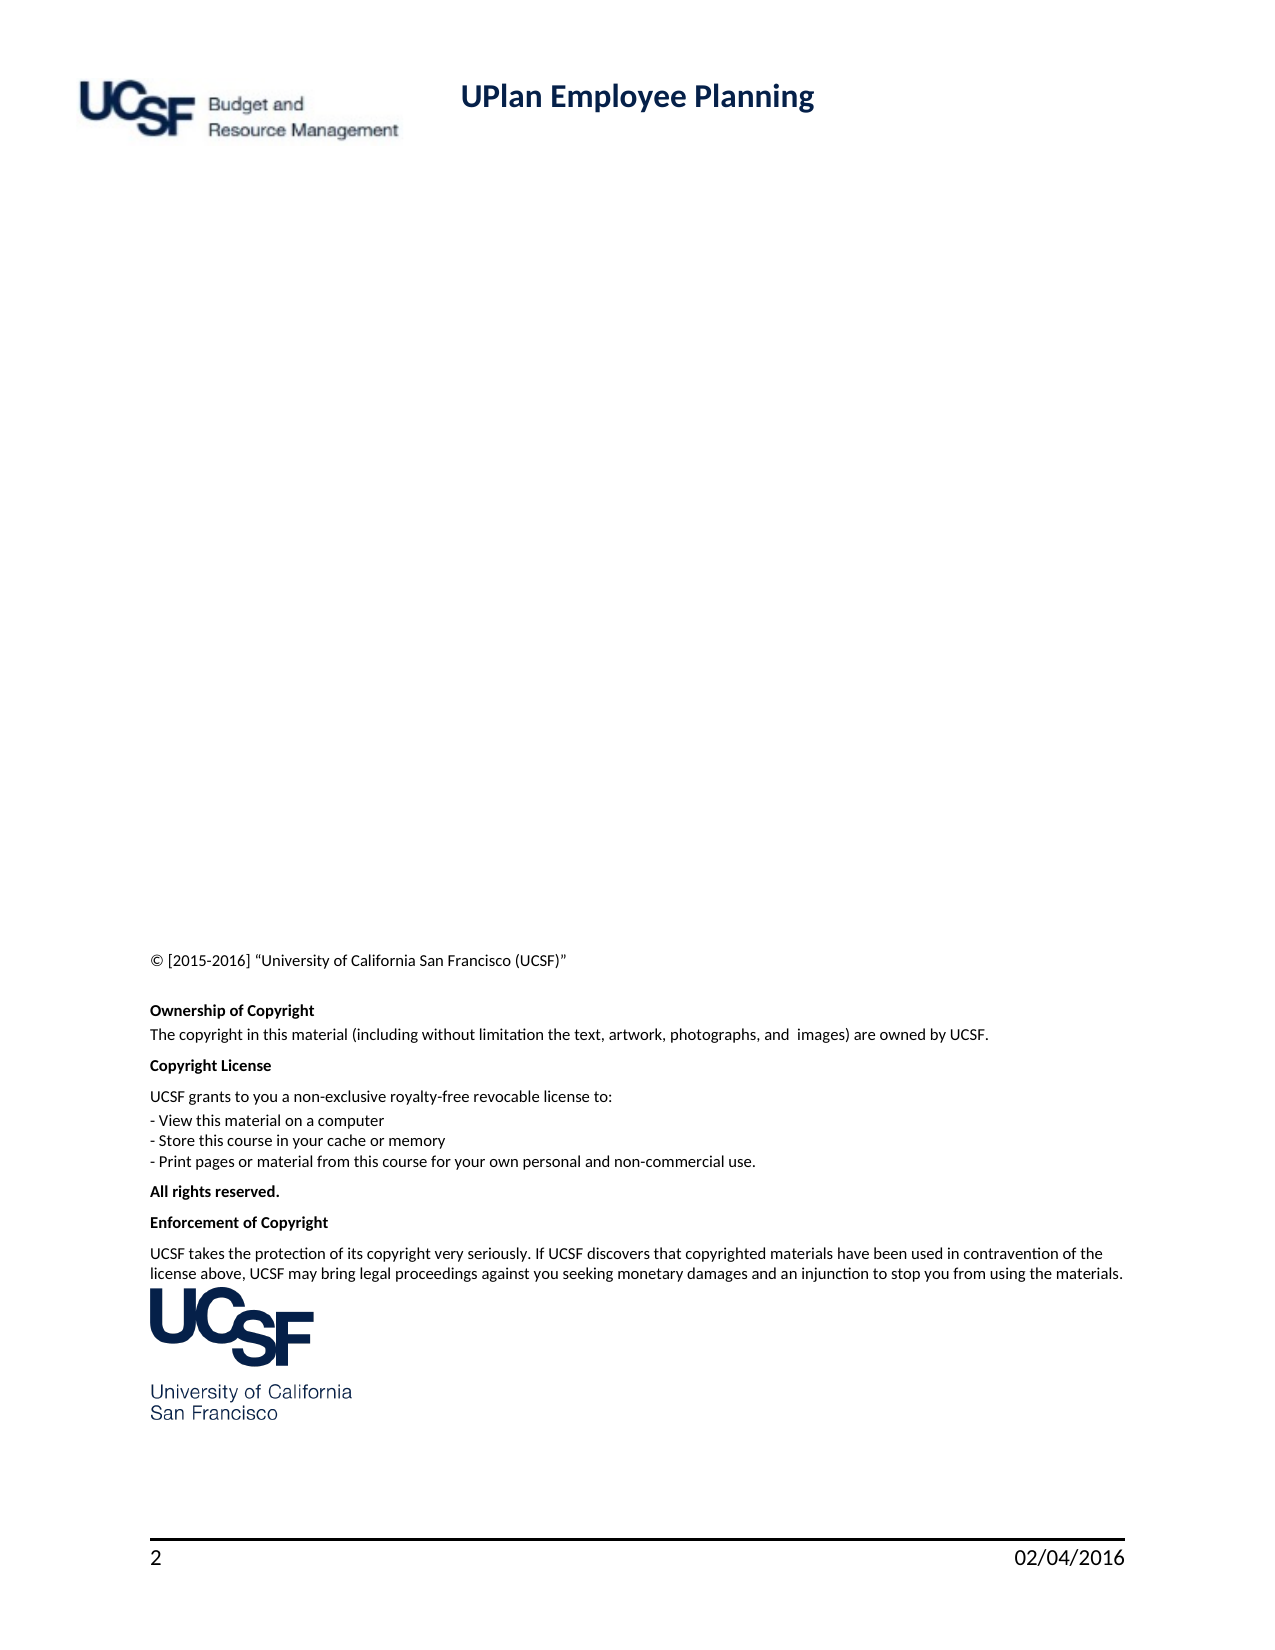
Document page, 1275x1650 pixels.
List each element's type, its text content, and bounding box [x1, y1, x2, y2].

picture [150, 1287, 352, 1420]
text - Print pages or material from this course for your own personal and non-commercial use. [150, 1151, 1125, 1171]
text UCSF takes the protection of its copyright very seriously. If UCSF discovers that copyrighted materials have been used in contravention of the license above, UCSF may bring legal proceedings against you seeking monetary damages and an injunction to stop you from using the materials. [150, 1243, 1125, 1284]
text Enforcement of Copyright [150, 1212, 1125, 1233]
text © [2015-2016] “University of California San Francisco (UCSF)” [150, 950, 1125, 971]
text - View this material on a computer [150, 1110, 1125, 1131]
picture [76, 78, 404, 146]
text - Store this course in your cache or memory [150, 1131, 1125, 1151]
text Ownership of Copyright [150, 1000, 1125, 1020]
text The copyright in this material (including without limitation the text, artwork, photographs, and images) are owned by UCSF. [150, 1024, 1125, 1045]
text All rights reserved. [150, 1182, 1125, 1202]
text Copyright License [150, 1055, 1125, 1075]
text UCSF grants to you a non-exclusive royalty-free revocable license to: [150, 1086, 1125, 1106]
